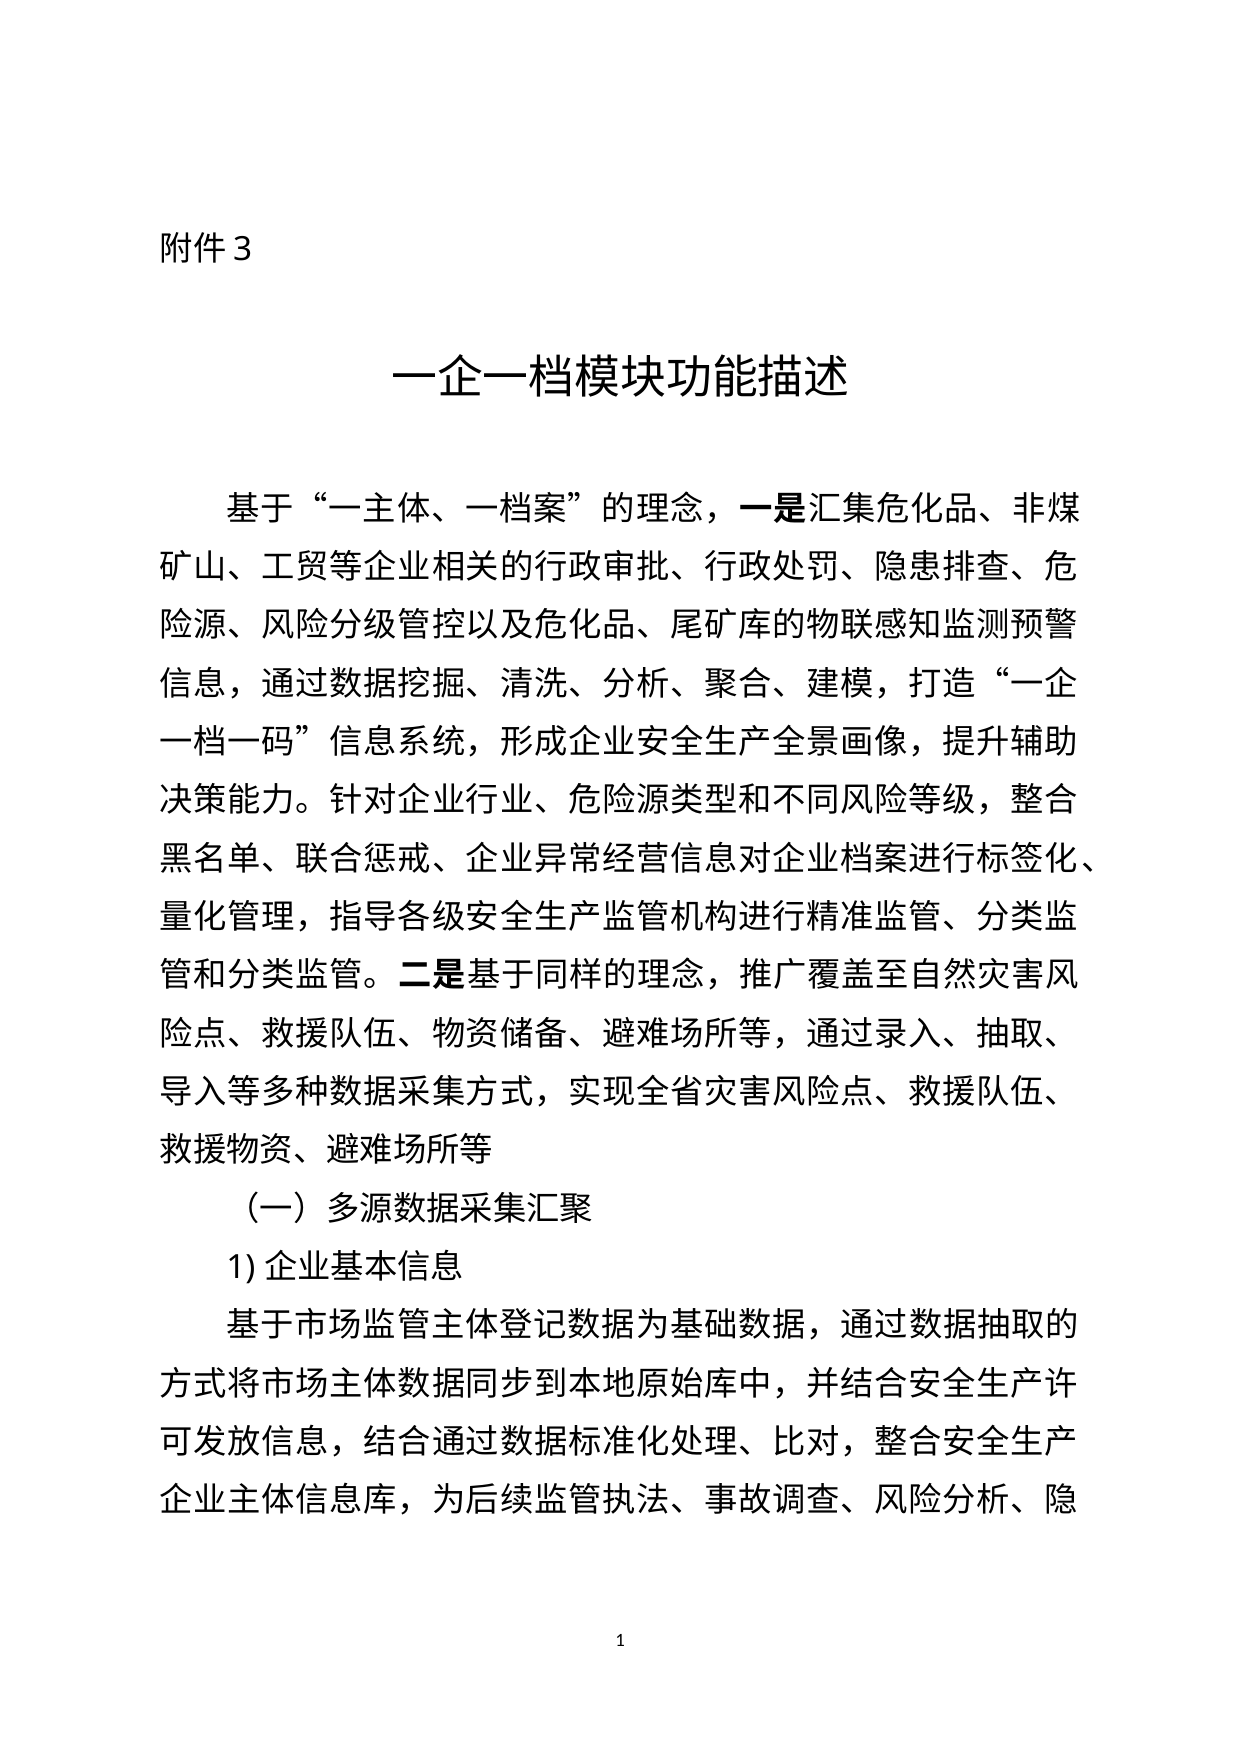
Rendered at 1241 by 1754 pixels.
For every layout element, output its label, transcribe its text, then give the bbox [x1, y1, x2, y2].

text 附件3 [159, 207, 1081, 273]
text 1) 企业基本信息 [159, 1232, 1081, 1290]
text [159, 1290, 1081, 1523]
text 基于“一主体、一档案”的理念，一是汇集危化品、非煤矿山、工贸等企业相关的行政审批、行政处罚、隐患排查、危险源、风险分级管控以及危化品、尾矿库的物联感知监测预警信息，通过数据挖掘、清洗、分析、聚合、建模，打造“一企一档一码”信息系统，形成企业安全生产全景画像，提升辅助决策能力。针对企业行业、危险源类型和不同风险等级，整合黑名单、联合惩戒、企业异常经营信息对企业档案进行标签化、量化管理，指导各级安全生产监管机构进行精准监管、分类监管和分类监管。二是基于同样的理念，推广覆盖至自然灾害风险点、救援队伍、物资储备、避难场所等，通过录入、抽取、导入等多种数据采集方式，实现全省灾害风险点、救援队伍、救援物资、避难场所等 [159, 473, 1081, 1173]
text （一）多源数据采集汇聚 [159, 1173, 1081, 1232]
text 一企一档模块功能描述 [159, 340, 1081, 407]
